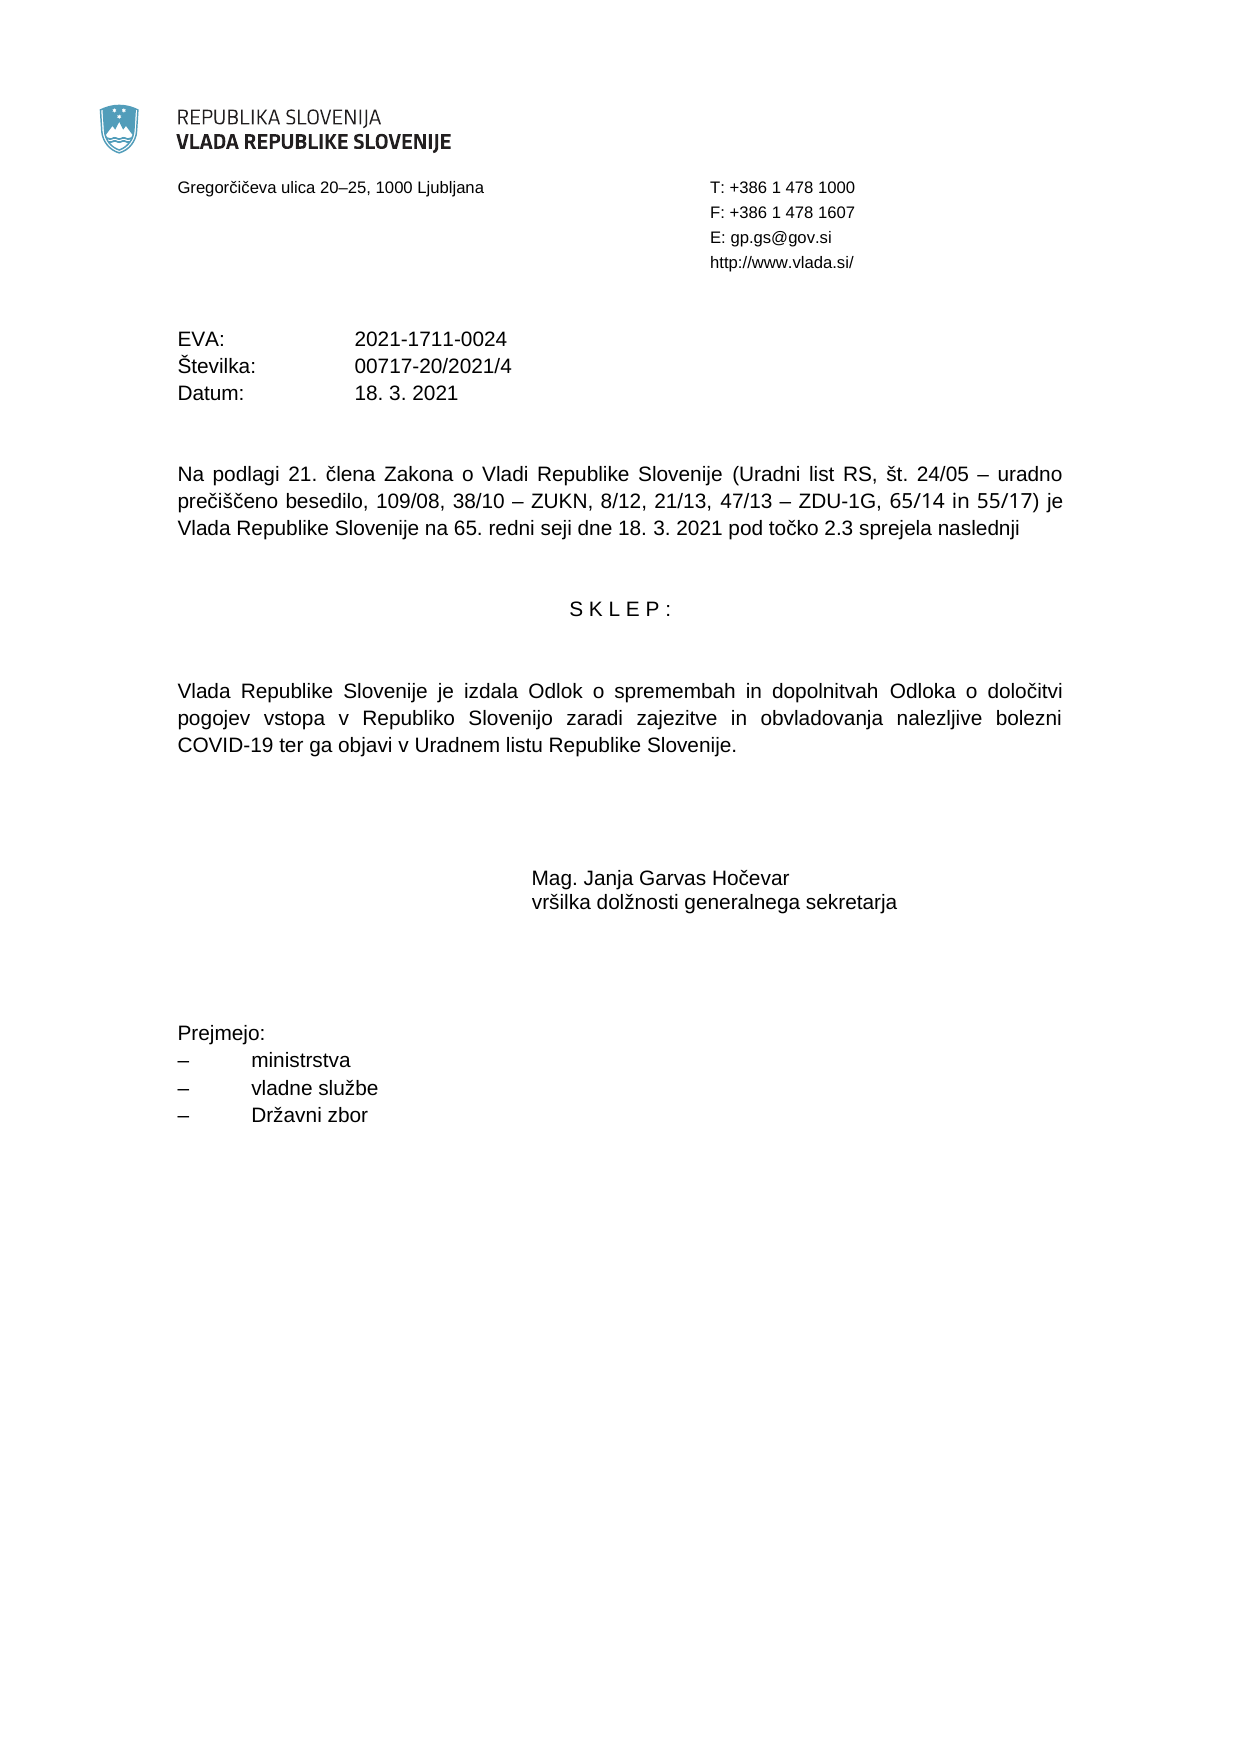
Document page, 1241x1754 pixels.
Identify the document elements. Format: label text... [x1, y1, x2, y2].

text Datum: 18. 3. 2021 [177, 378, 1063, 406]
text Vlada Republike Slovenije je izdala Odlok o spremembah in dopolnitvah Odloka o določitvi pogojev vstopa v Republiko Slovenijo zaradi zajezitve in obvladovanja nalezljive bolezni COVID-19 ter ga objavi v Uradnem listu Republike Slovenije. [177, 676, 1063, 758]
text Na podlagi 21. člena Zakona o Vladi Republike Slovenije (Uradni list RS, št. 24/05 – uradno prečiščeno besedilo, 109/08, 38/10 – ZUKN, 8/12, 21/13, 47/13 – ZDU-1G, 65/14 in 55/17) je Vlada Republike Slovenije na 65. redni seji dne 18. 3. 2021 pod točko 2.3 sprejela naslednji [177, 460, 1063, 541]
text EVA: 2021-1711-0024 [177, 324, 1063, 351]
list Državni zbor [177, 1100, 1063, 1127]
list vladne službe [177, 1073, 1063, 1100]
text S K L E P : [177, 595, 1063, 622]
text Prejmejo: [177, 1019, 1063, 1046]
list ministrstva [177, 1046, 1063, 1073]
text Številka: 00717-20/2021/4 [177, 351, 1063, 378]
text Mag. Janja Garvas Hočevar [531, 866, 1063, 890]
text vršilka dolžnosti generalnega sekretarja [532, 890, 1063, 914]
